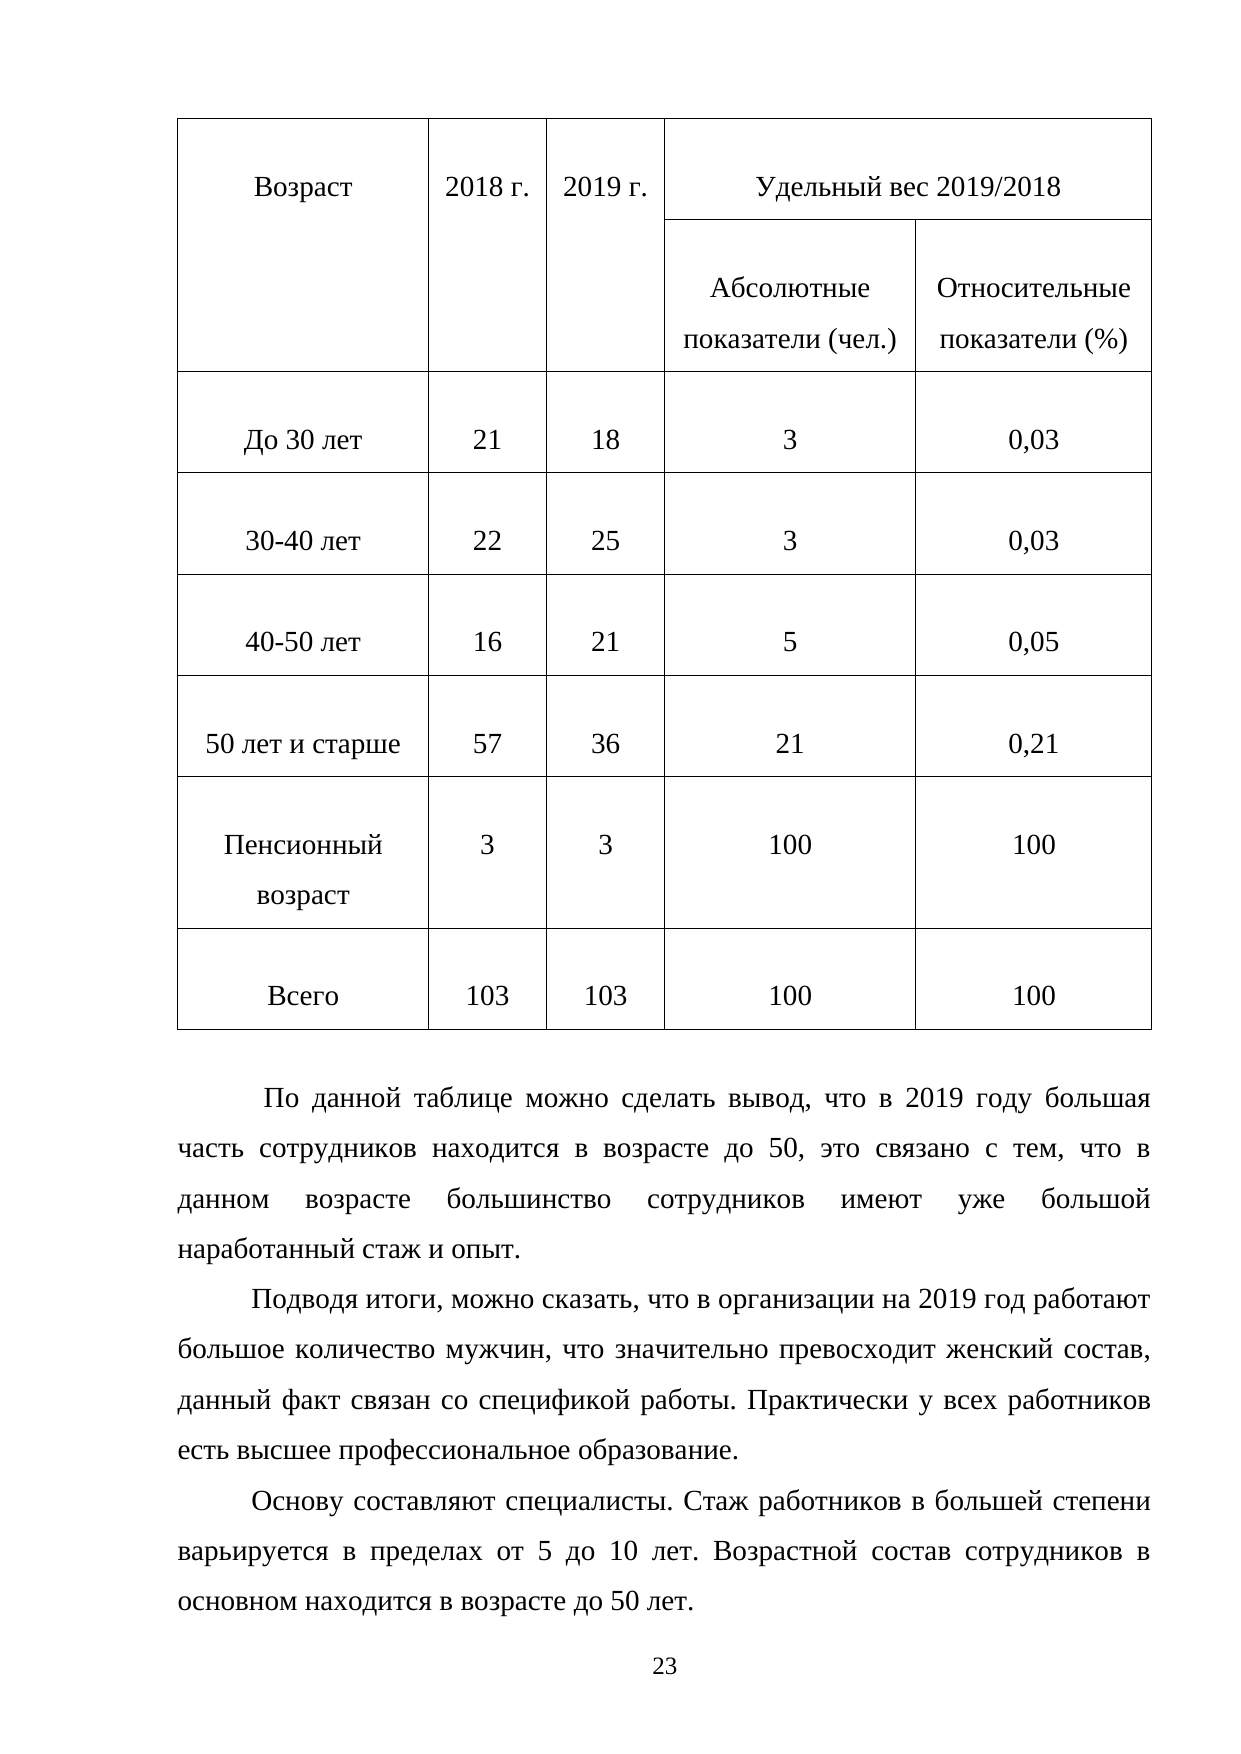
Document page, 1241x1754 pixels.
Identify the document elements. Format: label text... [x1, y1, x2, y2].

table_cell 3 [665, 372, 915, 472]
table_cell 25 [547, 473, 664, 573]
table_cell 16 [429, 575, 546, 675]
table_cell 3 [429, 777, 546, 927]
text Подводя итоги, можно сказать, что в организации на 2019 год работают большое количество мужчин, что значительно превосходит женский состав, данный факт связан со спецификой работы. Практически у всех работников есть высшее профессиональное образование. [177, 1281, 1152, 1466]
table_cell 30-40 лет [178, 473, 428, 573]
table_cell 21 [547, 575, 664, 675]
table_cell 18 [547, 372, 664, 472]
table_cell 5 [665, 575, 915, 675]
table_cell Всего [178, 929, 428, 1029]
table_cell 100 [916, 777, 1151, 927]
table_cell Относительные показатели (%) [916, 220, 1151, 371]
table_header Удельный вес 2019/2018 [665, 119, 1151, 219]
table_cell 100 [665, 929, 915, 1029]
table_cell 21 [665, 676, 915, 776]
table_cell 0,03 [916, 372, 1151, 472]
table_cell 3 [547, 777, 664, 927]
table_cell 50 лет и старше [178, 676, 428, 776]
table_cell До 30 лет [178, 372, 428, 472]
table_header Возраст [178, 119, 428, 371]
table_cell 21 [429, 372, 546, 472]
table_cell 0,21 [916, 676, 1151, 776]
table_cell 103 [429, 929, 546, 1029]
table_cell 22 [429, 473, 546, 573]
table_header 2018 г. [429, 119, 546, 371]
table_cell 103 [547, 929, 664, 1029]
text Основу составляют специалисты. Стаж работников в большей степени варьируется в пределах от 5 до 10 лет. Возрастной состав сотрудников в основном находится в возрасте до 50 лет. [177, 1483, 1152, 1617]
table_header 2019 г. [547, 119, 664, 371]
table_cell Пенсионный возраст [178, 777, 428, 927]
table_cell 36 [547, 676, 664, 776]
table_cell Абсолютные показатели (чел.) [665, 220, 915, 371]
table_cell 3 [665, 473, 915, 573]
table_cell 100 [665, 777, 915, 927]
table_cell 0,05 [916, 575, 1151, 675]
table_cell 100 [916, 929, 1151, 1029]
table_cell 40-50 лет [178, 575, 428, 675]
table_cell 0,03 [916, 473, 1151, 573]
table_cell 57 [429, 676, 546, 776]
text По данной таблице можно сделать вывод, что в 2019 году большая часть сотрудников находится в возрасте до 50, это связано с тем, что в данном возрасте большинство сотрудников имеют уже большой наработанный стаж и опыт. [177, 1080, 1152, 1264]
